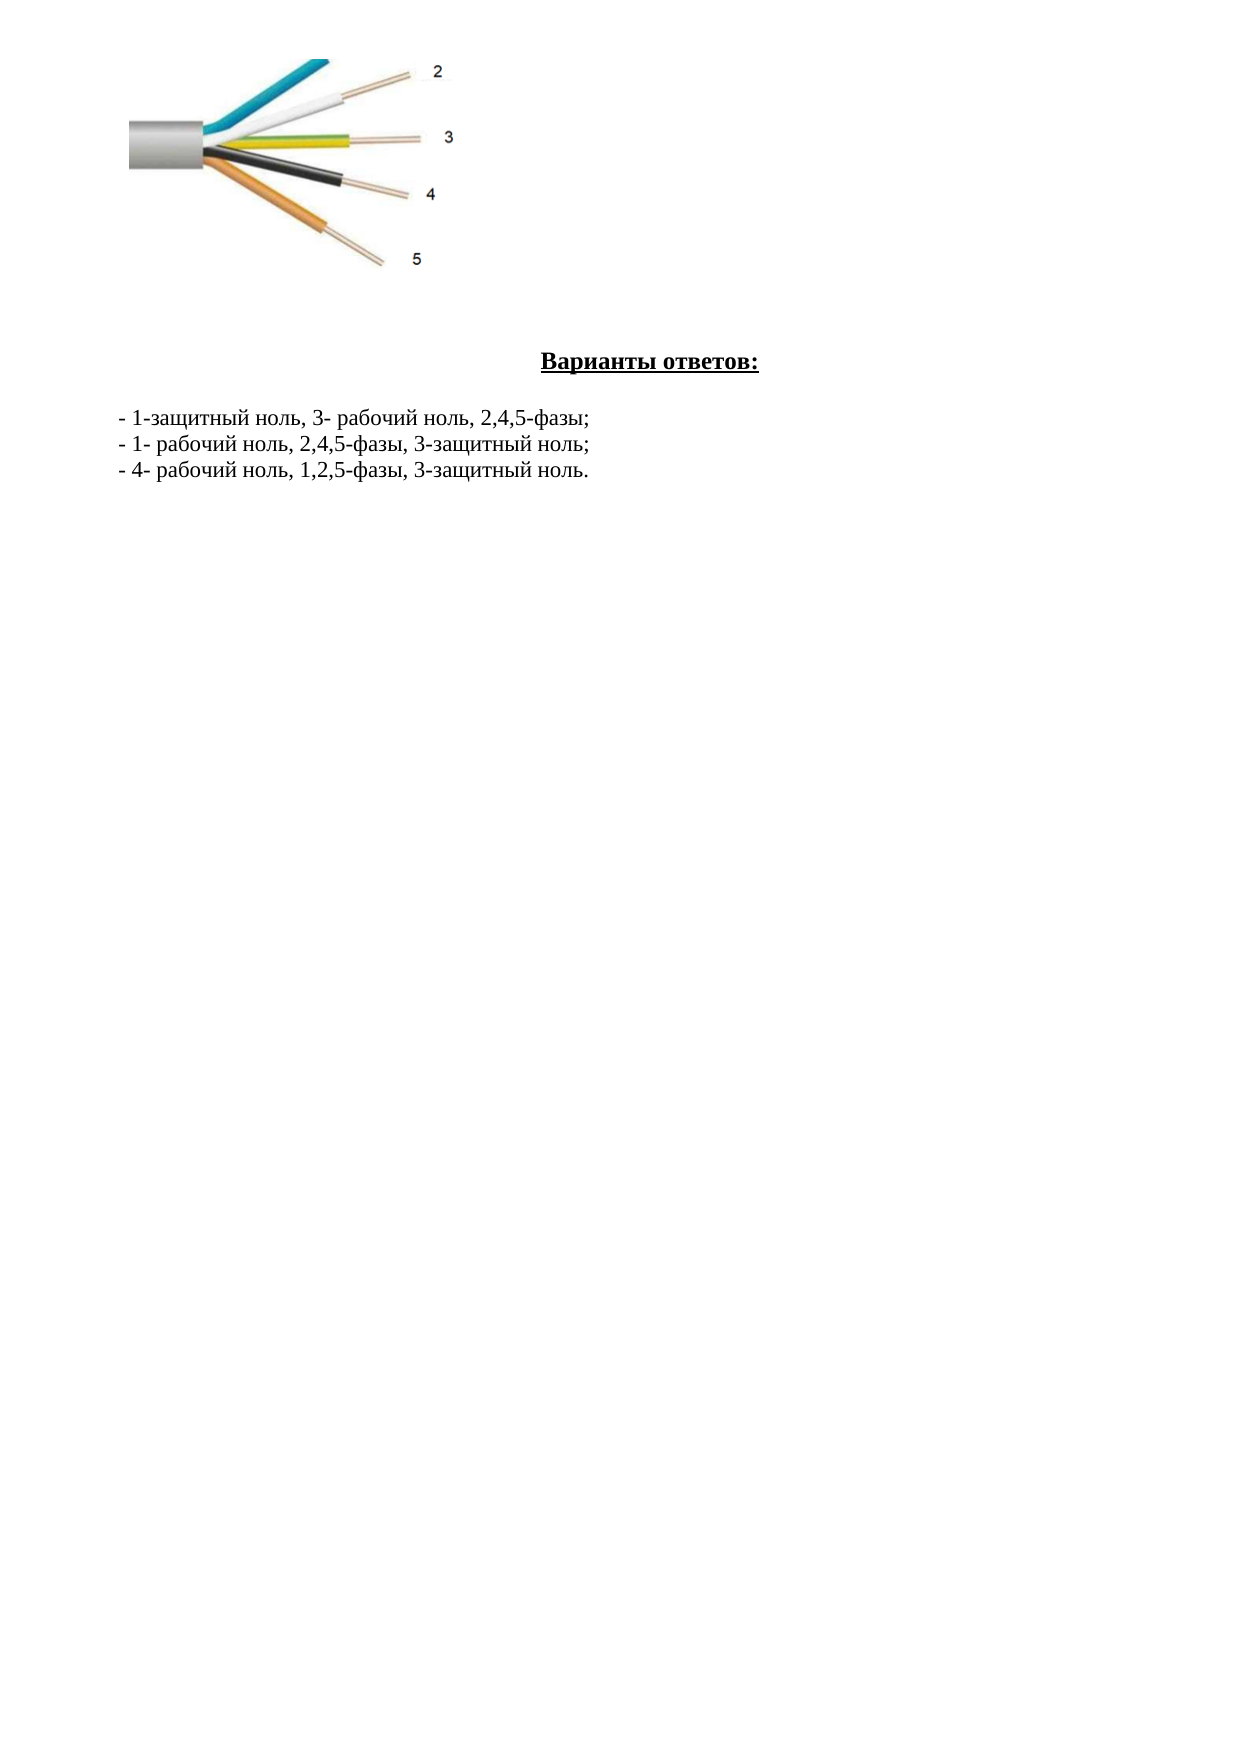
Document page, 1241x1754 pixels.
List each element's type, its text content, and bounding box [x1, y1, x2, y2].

text Варианты ответов: [118, 346, 1181, 375]
text - 1-защитный ноль, 3- рабочий ноль, 2,4,5-фазы; [118, 404, 1166, 430]
text - 4- рабочий ноль, 1,2,5-фазы, 3-защитный ноль. [118, 456, 1166, 483]
picture [129, 59, 465, 289]
text - 1- рабочий ноль, 2,4,5-фазы, 3-защитный ноль; [118, 430, 1166, 456]
